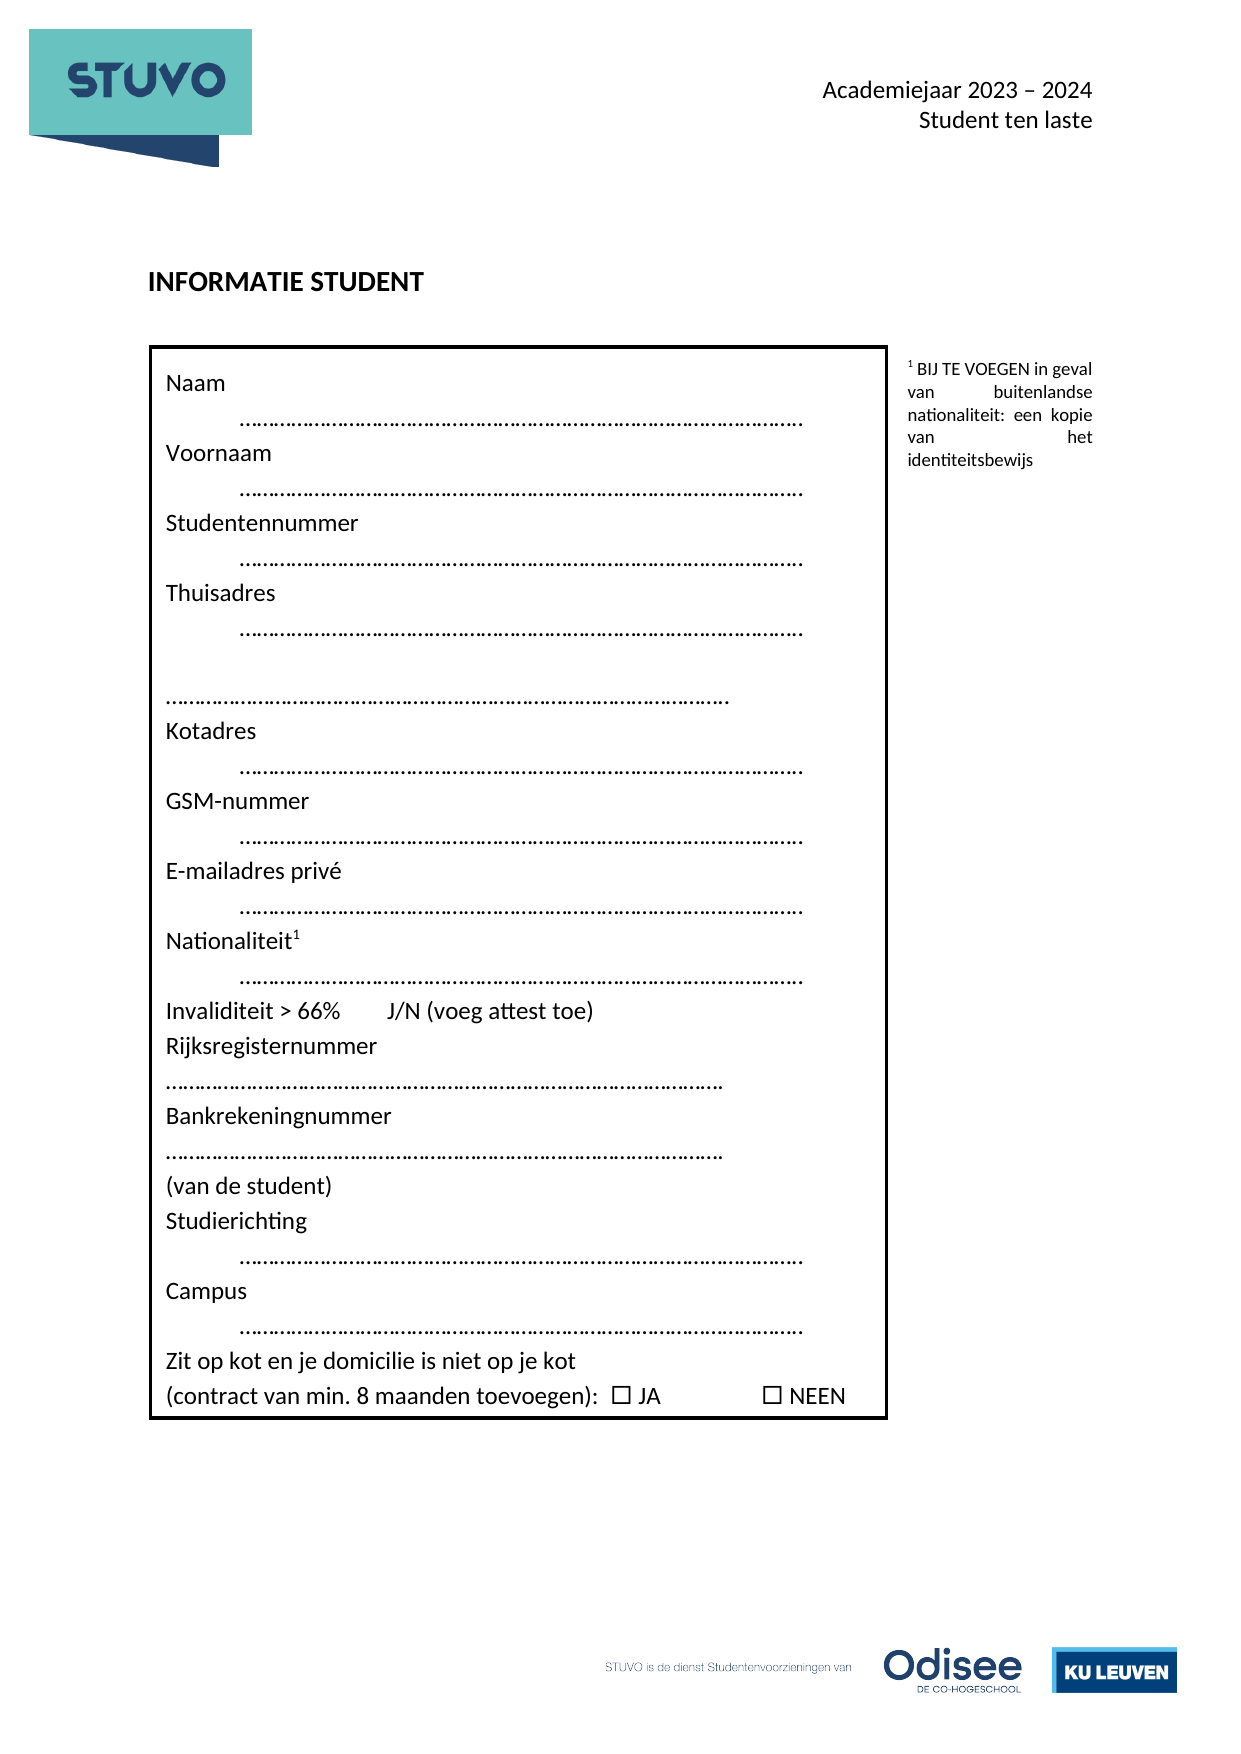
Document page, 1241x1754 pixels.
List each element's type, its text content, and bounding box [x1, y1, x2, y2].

text 1 BIJ TE VOEGEN in geval van buitenlandse nationaliteit: een kopie van het identiteitsbewijs [888, 357, 1092, 471]
text INFORMATIE STUDENT [148, 263, 1092, 298]
picture [606, 1647, 1177, 1693]
